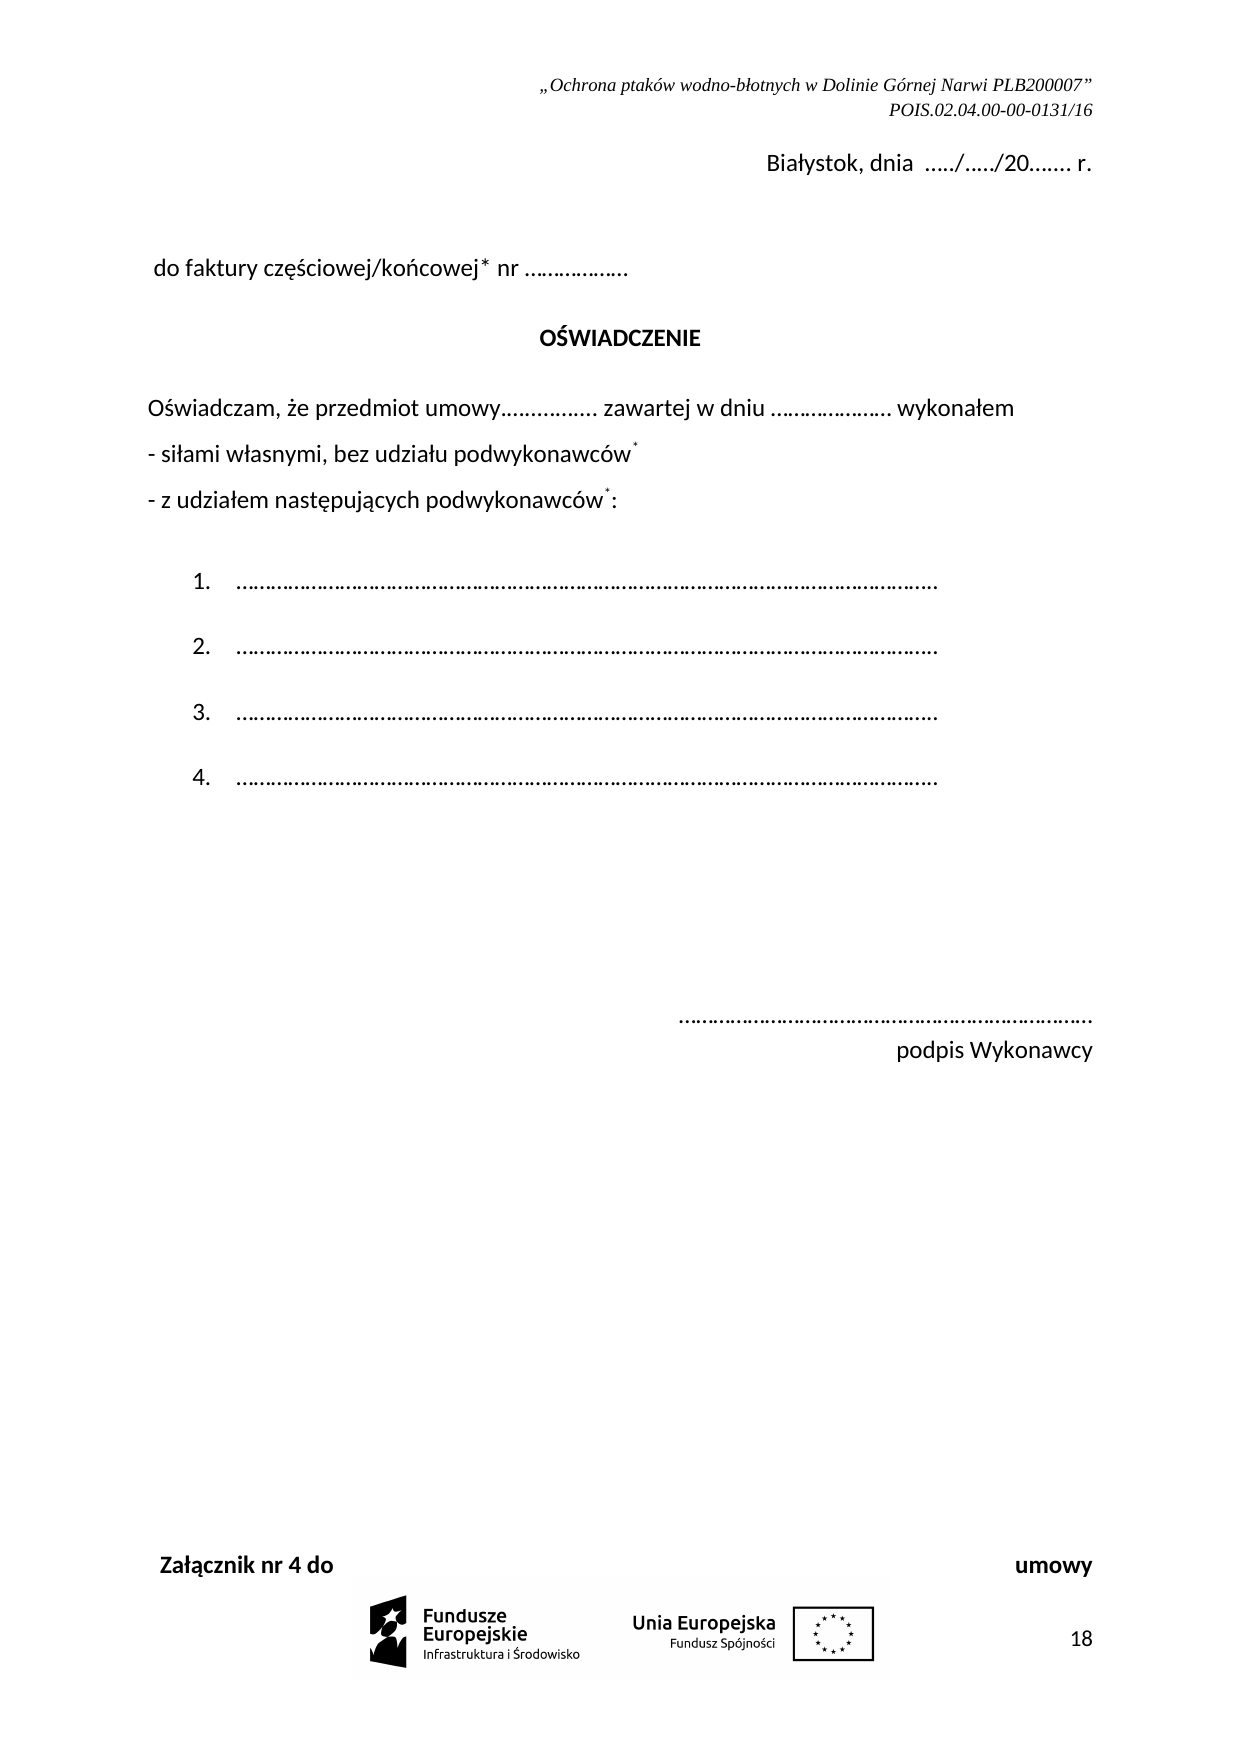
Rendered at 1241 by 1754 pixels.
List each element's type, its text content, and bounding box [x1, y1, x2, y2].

text Oświadczam, że przedmiot umowy.….....….... zawartej w dniu ………………… wykonałem [148, 393, 1093, 423]
text - z udziałem następujących podwykonawców*: [148, 484, 1093, 514]
text OŚWIADCZENIE [148, 323, 1093, 353]
text do faktury częściowej/końcowej* nr ……………… [148, 253, 1093, 283]
list ………………………………………………………………………………………………………….. [192, 696, 1093, 726]
text podpis Wykonawcy [148, 1034, 1093, 1065]
list ………………………………………………………………………………………………………….. [192, 630, 1093, 661]
picture [352, 1577, 890, 1681]
list ………………………………………………………………………………………………………….. [192, 565, 1093, 595]
text ……………………………………………………………… [148, 967, 1093, 1030]
text - siłami własnymi, bez udziału podwykonawców* [148, 438, 1093, 469]
text Załącznik nr 4 do umowy [148, 1549, 1093, 1580]
text Białystok, dnia …../..…/20….... r. [148, 148, 1093, 178]
list ………………………………………………………………………………………………………….. [192, 761, 1093, 792]
